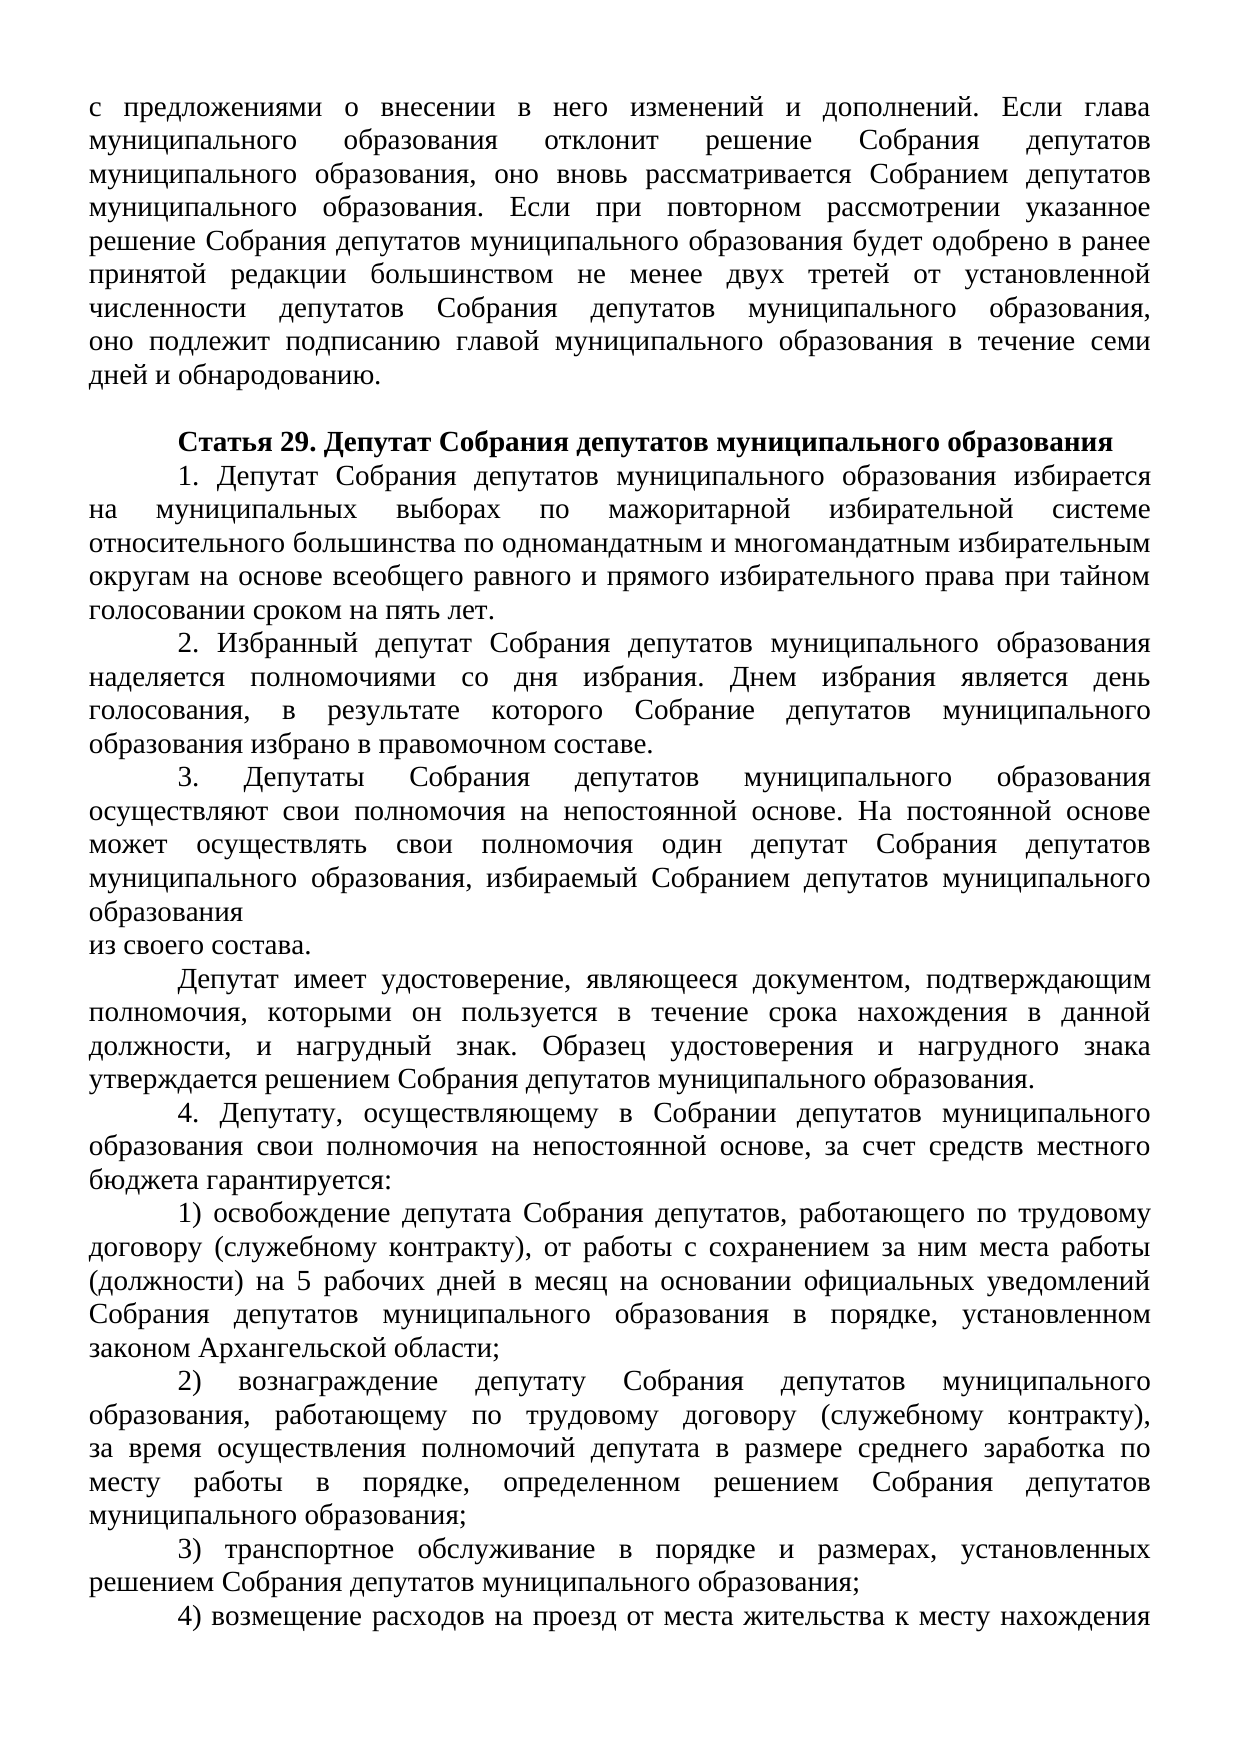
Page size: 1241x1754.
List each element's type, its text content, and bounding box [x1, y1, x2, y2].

text Депутат имеет удостоверение, являющееся документом, подтверждающим полномочия, которыми он пользуется в течение срока нахождения в данной должности, и нагрудный знак. Образец удостоверения и нагрудного знака утверждается решением Собрания депутатов муниципального образования. [89, 961, 1152, 1095]
text 2. Избранный депутат Собрания депутатов муниципального образования наделяется полномочиями со дня избрания. Днем избрания является день голосования, в результате которого Собрание депутатов муниципального образования избрано в правомочном составе. [89, 625, 1152, 759]
text 1) освобождение депутата Собрания депутатов, работающего по трудовому договору (служебному контракту), от работы с сохранением за ним места работы (должности) на 5 рабочих дней в месяц на основании официальных уведомлений Собрания депутатов муниципального образования в порядке, установленном законом Архангельской области; [89, 1196, 1152, 1363]
text 3) транспортное обслуживание в порядке и размерах, установленных решением Собрания депутатов муниципального образования; [89, 1531, 1152, 1598]
text 2) вознаграждение депутату Собрания депутатов муниципального образования, работающему по трудовому договору (служебному контракту), за время осуществления полномочий депутата в размере среднего заработка по месту работы в порядке, определенном решением Собрания депутатов муниципального образования; [89, 1363, 1152, 1531]
text Статья 29. Депутат Собрания депутатов муниципального образования [89, 424, 1152, 458]
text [89, 1598, 1152, 1632]
text 3. Депутаты Собрания депутатов муниципального образования осуществляют свои полномочия на непостоянной основе. На постоянной основе может осуществлять свои полномочия один депутат Собрания депутатов муниципального образования, избираемый Собранием депутатов муниципального образования из своего состава. [89, 759, 1152, 961]
text 4. Депутату, осуществляющему в Собрании депутатов муниципального образования свои полномочия на непостоянной основе, за счет средств местного бюджета гарантируется: [89, 1095, 1152, 1196]
text 1. Депутат Собрания депутатов муниципального образования избирается на муниципальных выборах по мажоритарной избирательной системе относительного большинства по одномандатным и многомандатным избирательным округам на основе всеобщего равного и прямого избирательного права при тайном голосовании сроком на пять лет. [89, 458, 1152, 625]
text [89, 89, 1152, 391]
